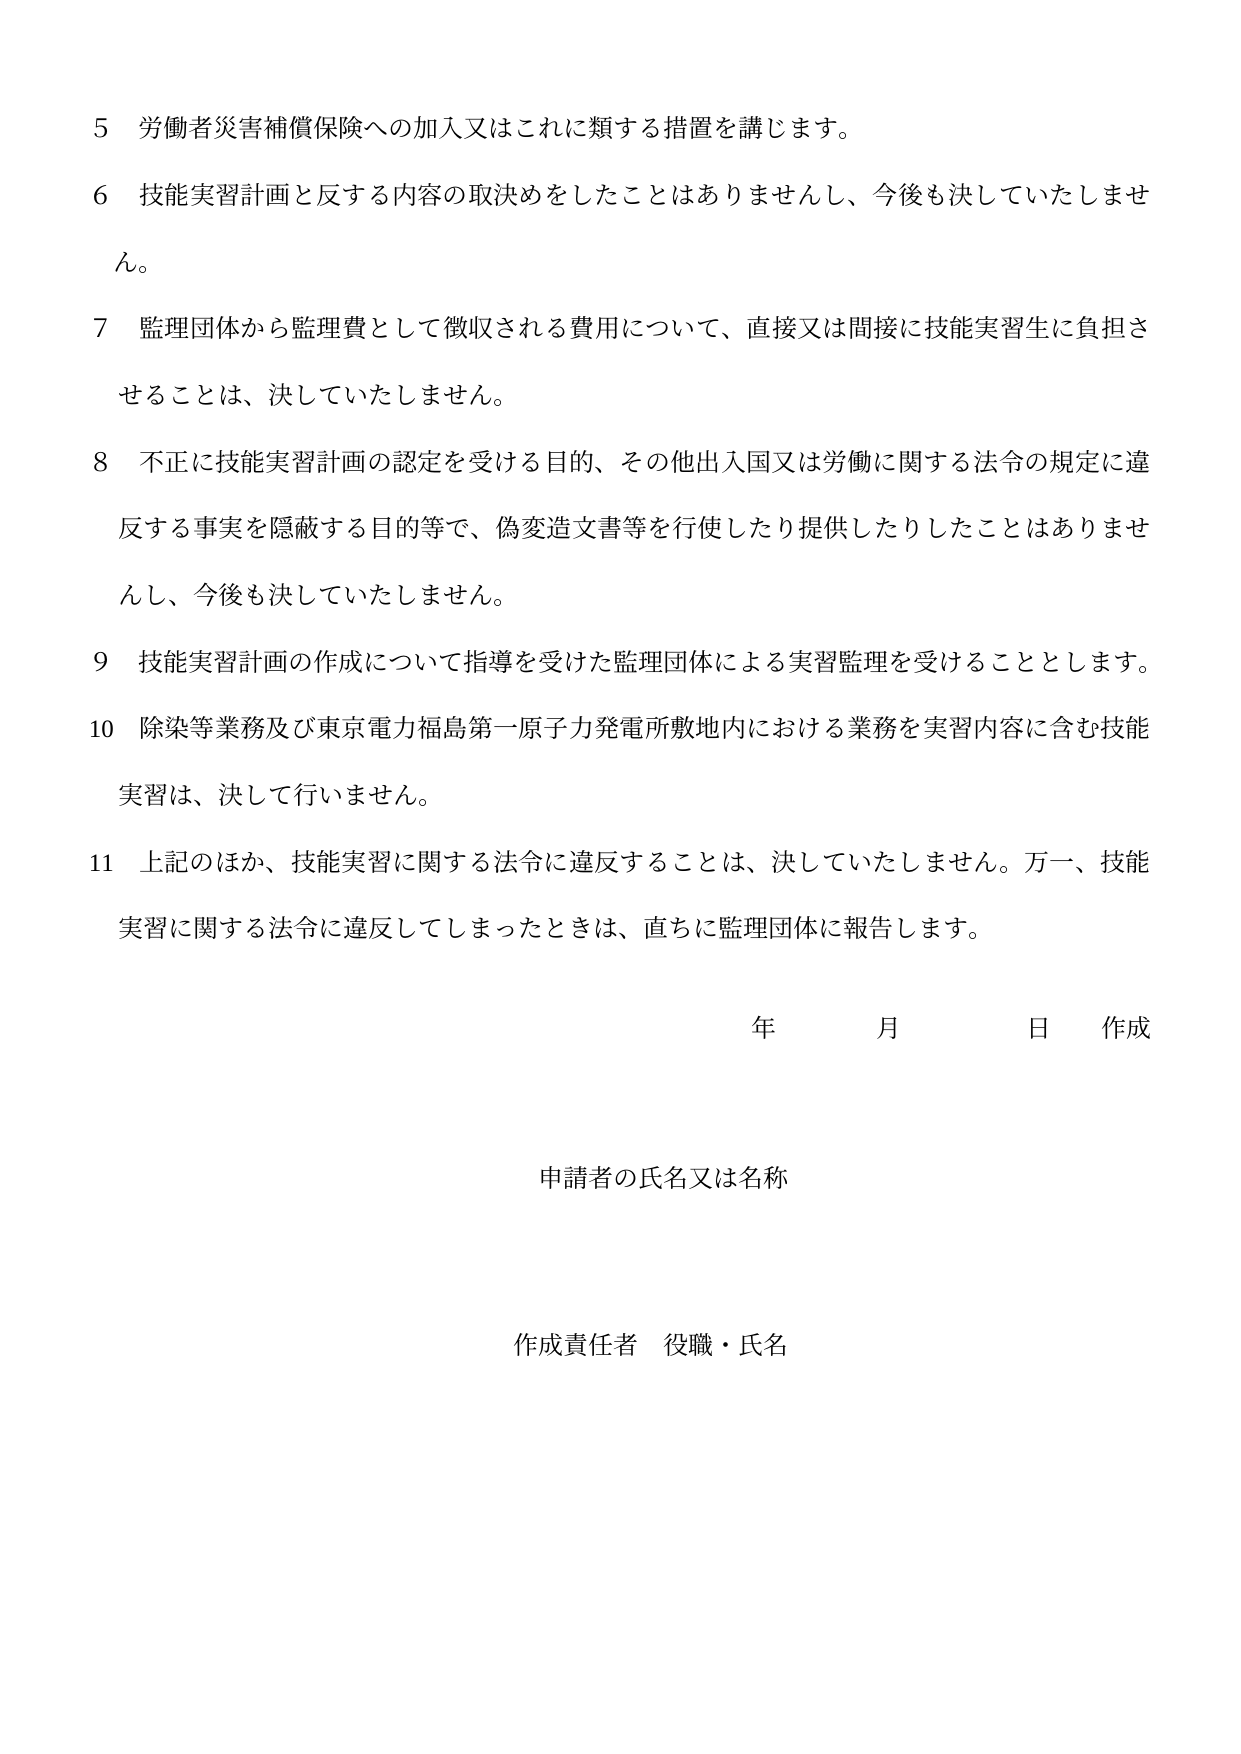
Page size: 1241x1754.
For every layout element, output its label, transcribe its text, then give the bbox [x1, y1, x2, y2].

text ７ 監理団体から監理費として徴収される費用について、直接又は間接に技能実習生に負担させることは、決していたしません。 [89, 294, 1152, 427]
text ９ 技能実習計画の作成について指導を受けた監理団体による実習監理を受けることとします。 [89, 627, 1152, 694]
text ５ 労働者災害補償保険への加入又はこれに類する措置を講じます。 [89, 94, 1152, 160]
text ６ 技能実習計画と反する内容の取決めをしたことはありませんし、今後も決していたしません。 [89, 160, 1152, 294]
text 10 除染等業務及び東京電力福島第一原子力発電所敷地内における業務を実習内容に含む技能実習は、決して行いません。 [89, 694, 1152, 827]
text 年 月 日 作成 [89, 994, 1152, 1060]
text ８ 不正に技能実習計画の認定を受ける目的、その他出入国又は労働に関する法令の規定に違反する事実を隠蔽する目的等で、偽変造文書等を行使したり提供したりしたことはありませんし、今後も決していたしません。 [89, 427, 1152, 627]
text 11 上記のほか、技能実習に関する法令に違反することは、決していたしません。万一、技能実習に関する法令に違反してしまったときは、直ちに監理団体に報告します。 [89, 827, 1152, 960]
text 作成責任者 役職・氏名 [89, 1310, 1152, 1377]
text 申請者の氏名又は名称 [89, 1144, 1152, 1210]
